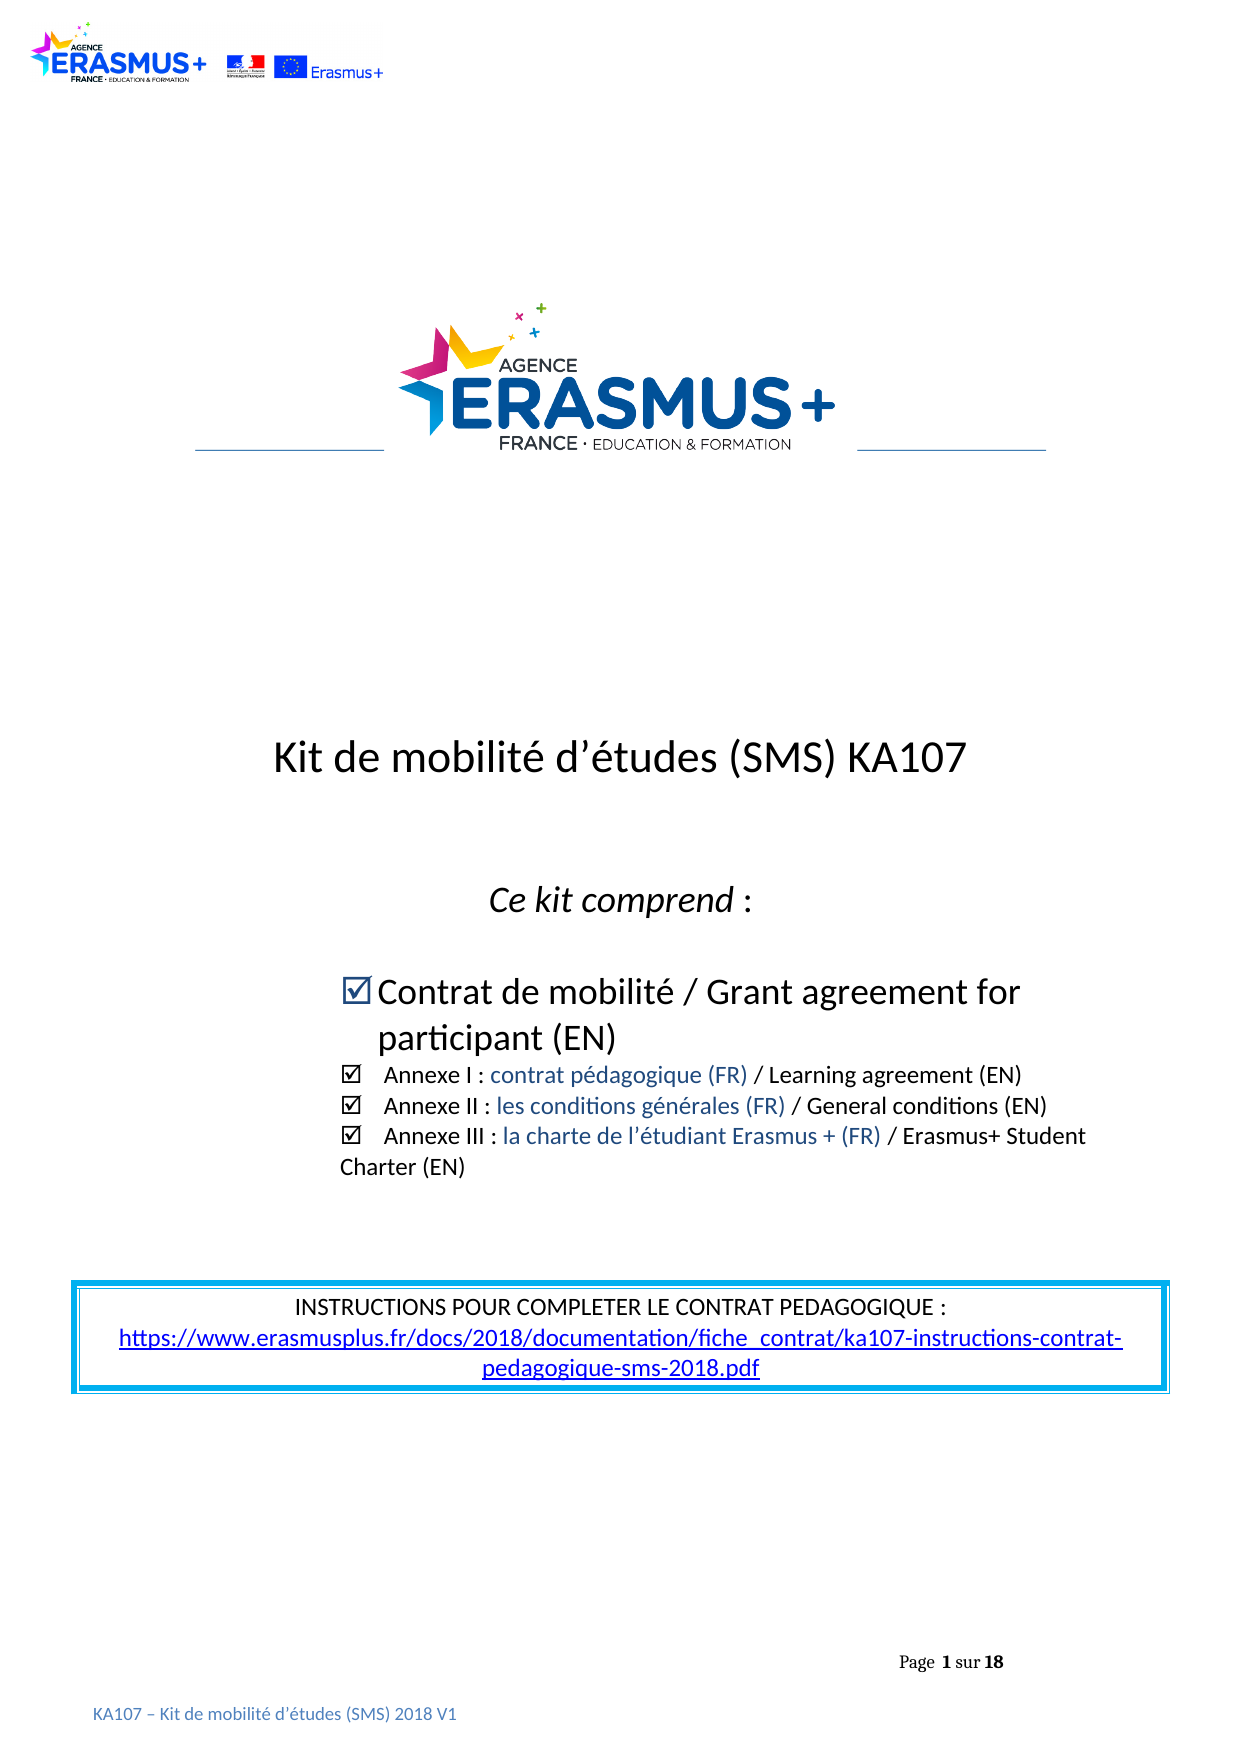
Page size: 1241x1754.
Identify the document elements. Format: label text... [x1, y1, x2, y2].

text Ce kit comprend : [89, 876, 1152, 922]
list Annexe I : contrat pédagogique (FR) / Learning agreement (EN) [340, 1059, 1152, 1090]
list Contrat de mobilité / Grant agreement for participant (EN) [340, 968, 1152, 1059]
picture [30, 22, 383, 82]
picture [189, 303, 1052, 456]
list Annexe III : la charte de l’étudiant Erasmus + (FR) / Erasmus+ Student Charter (EN) [340, 1120, 1152, 1181]
text INSTRUCTIONS POUR COMPLETER LE CONTRAT PEDAGOGIQUE : https://www.erasmusplus.fr/docs/2018/documentation/fiche_contrat/ka107-instructions-contrat-pedagogique-sms-2018.pdf [80, 1289, 1161, 1385]
text Kit de mobilité d’études (SMS) KA107 [89, 728, 1152, 784]
list Annexe II : les conditions générales (FR) / General conditions (EN) [340, 1090, 1152, 1120]
